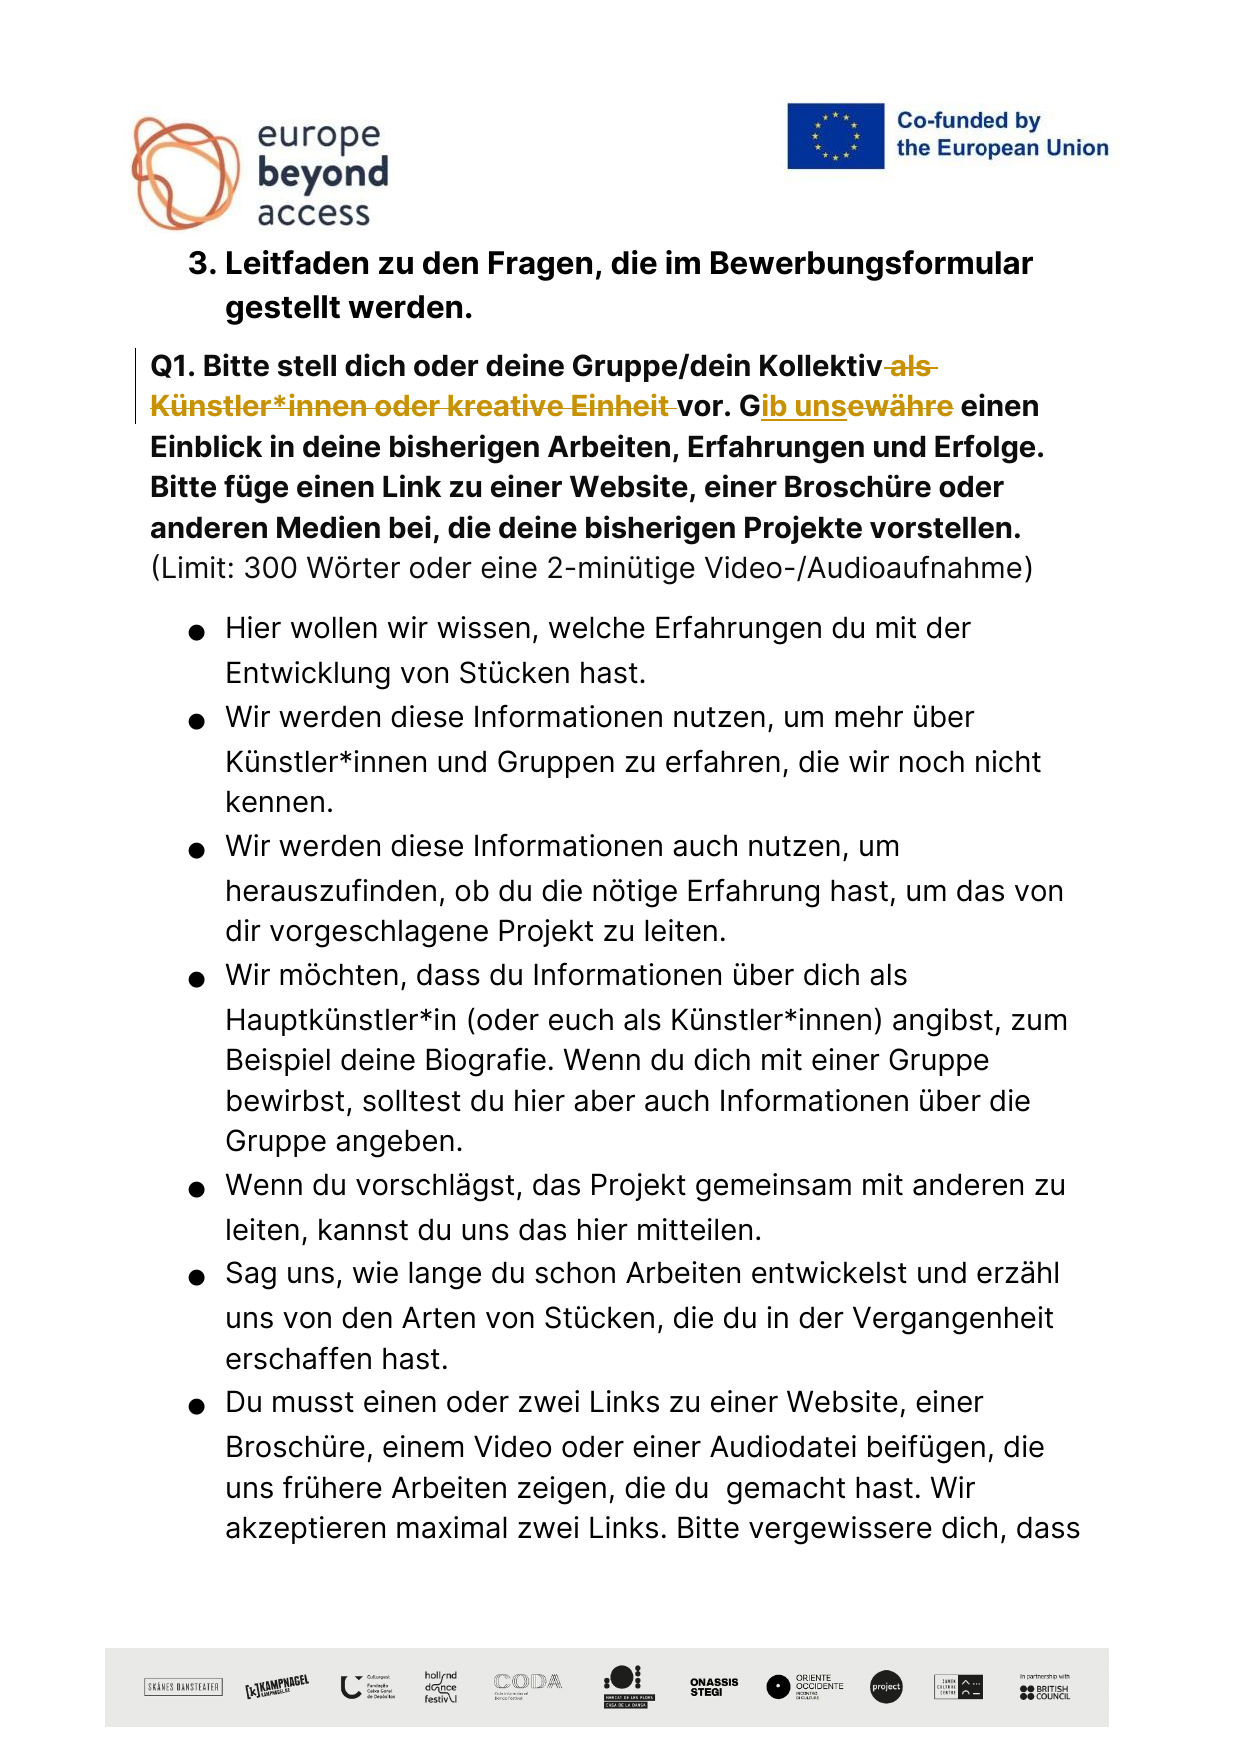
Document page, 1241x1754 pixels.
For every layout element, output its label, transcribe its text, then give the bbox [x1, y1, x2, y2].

list Wir werden diese Informationen nutzen, um mehr über Künstler*innen und Gruppen zu erfahren, die wir noch nicht kennen. [187, 696, 1090, 820]
list Hier wollen wir wissen, welche Erfahrungen du mit der Entwicklung von Stücken hast. [187, 608, 1090, 691]
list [187, 1381, 1090, 1546]
picture [1, 23, 1239, 239]
list Sag uns, wie lange du schon Arbeiten entwickelst und erzähl uns von den Arten von Stücken, die du in der Vergangenheit erschaffen hast. [187, 1252, 1090, 1376]
list Wenn du vorschlägst, das Projekt gemeinsam mit anderen zu leiten, kannst du uns das hier mitteilen. [187, 1164, 1090, 1247]
text Q1. Bitte stell dich oder deine Gruppe/dein Kollektivvor. G einen Einblick in deine bisherigen Arbeiten, Erfahrungen und Erfolge. Bitte füge einen Link zu einer Website, einer Broschüre oder anderen Medien bei, die deine bisherigen Projekte vorstellen. (Limit: 300 Wörter oder eine 2-minütige Video-/Audioaufnahme) [150, 348, 1090, 586]
picture [105, 1648, 1109, 1727]
list Wir möchten, dass du Informationen über dich als Hauptkünstler*in (oder euch als Künstler*innen) angibst, zum Beispiel deine Biografie. Wenn du dich mit einer Gruppe bewirbst, solltest du hier aber auch Informationen über die Gruppe angeben. [187, 954, 1090, 1159]
subtitle Leitfaden zu den Fragen, die im Bewerbungsformular gestellt werden. [187, 150, 1090, 326]
list Wir werden diese Informationen auch nutzen, um herauszufinden, ob du die nötige Erfahrung hast, um das von dir vorgeschlagene Projekt zu leiten. [187, 825, 1090, 949]
